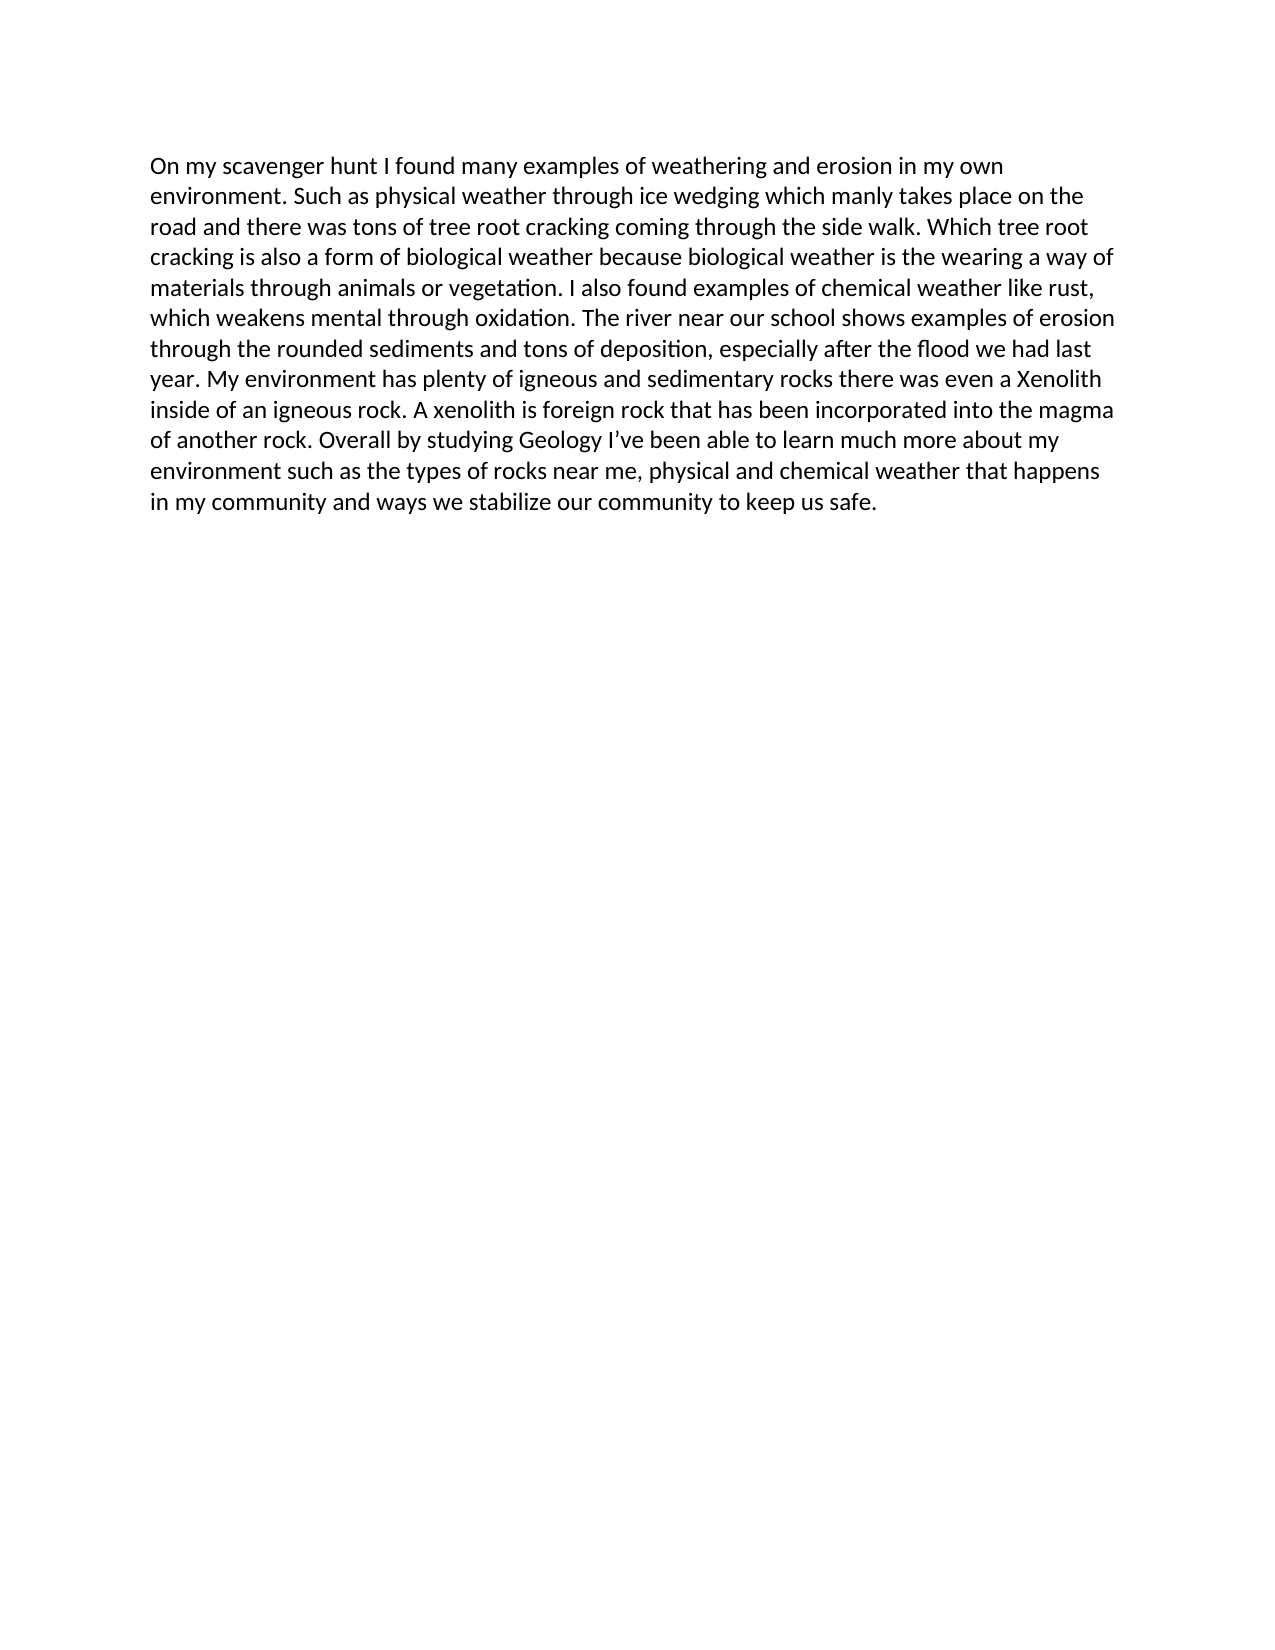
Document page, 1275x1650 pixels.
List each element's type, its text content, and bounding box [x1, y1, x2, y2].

text On my scavenger hunt I found many examples of weathering and erosion in my own environment. Such as physical weather through ice wedging which manly takes place on the road and there was tons of tree root cracking coming through the side walk. Which tree root cracking is also a form of biological weather because biological weather is the wearing a way of materials through animals or vegetation. I also found examples of chemical weather like rust, which weakens mental through oxidation. The river near our school shows examples of erosion through the rounded sediments and tons of deposition, especially after the flood we had last year. My environment has plenty of igneous and sedimentary rocks there was even a Xenolith inside of an igneous rock. A xenolith is foreign rock that has been incorporated into the magma of another rock. Overall by studying Geology I’ve been able to learn much more about my environment such as the types of rocks near me, physical and chemical weather that happens in my community and ways we stabilize our community to keep us safe. [150, 150, 1125, 516]
